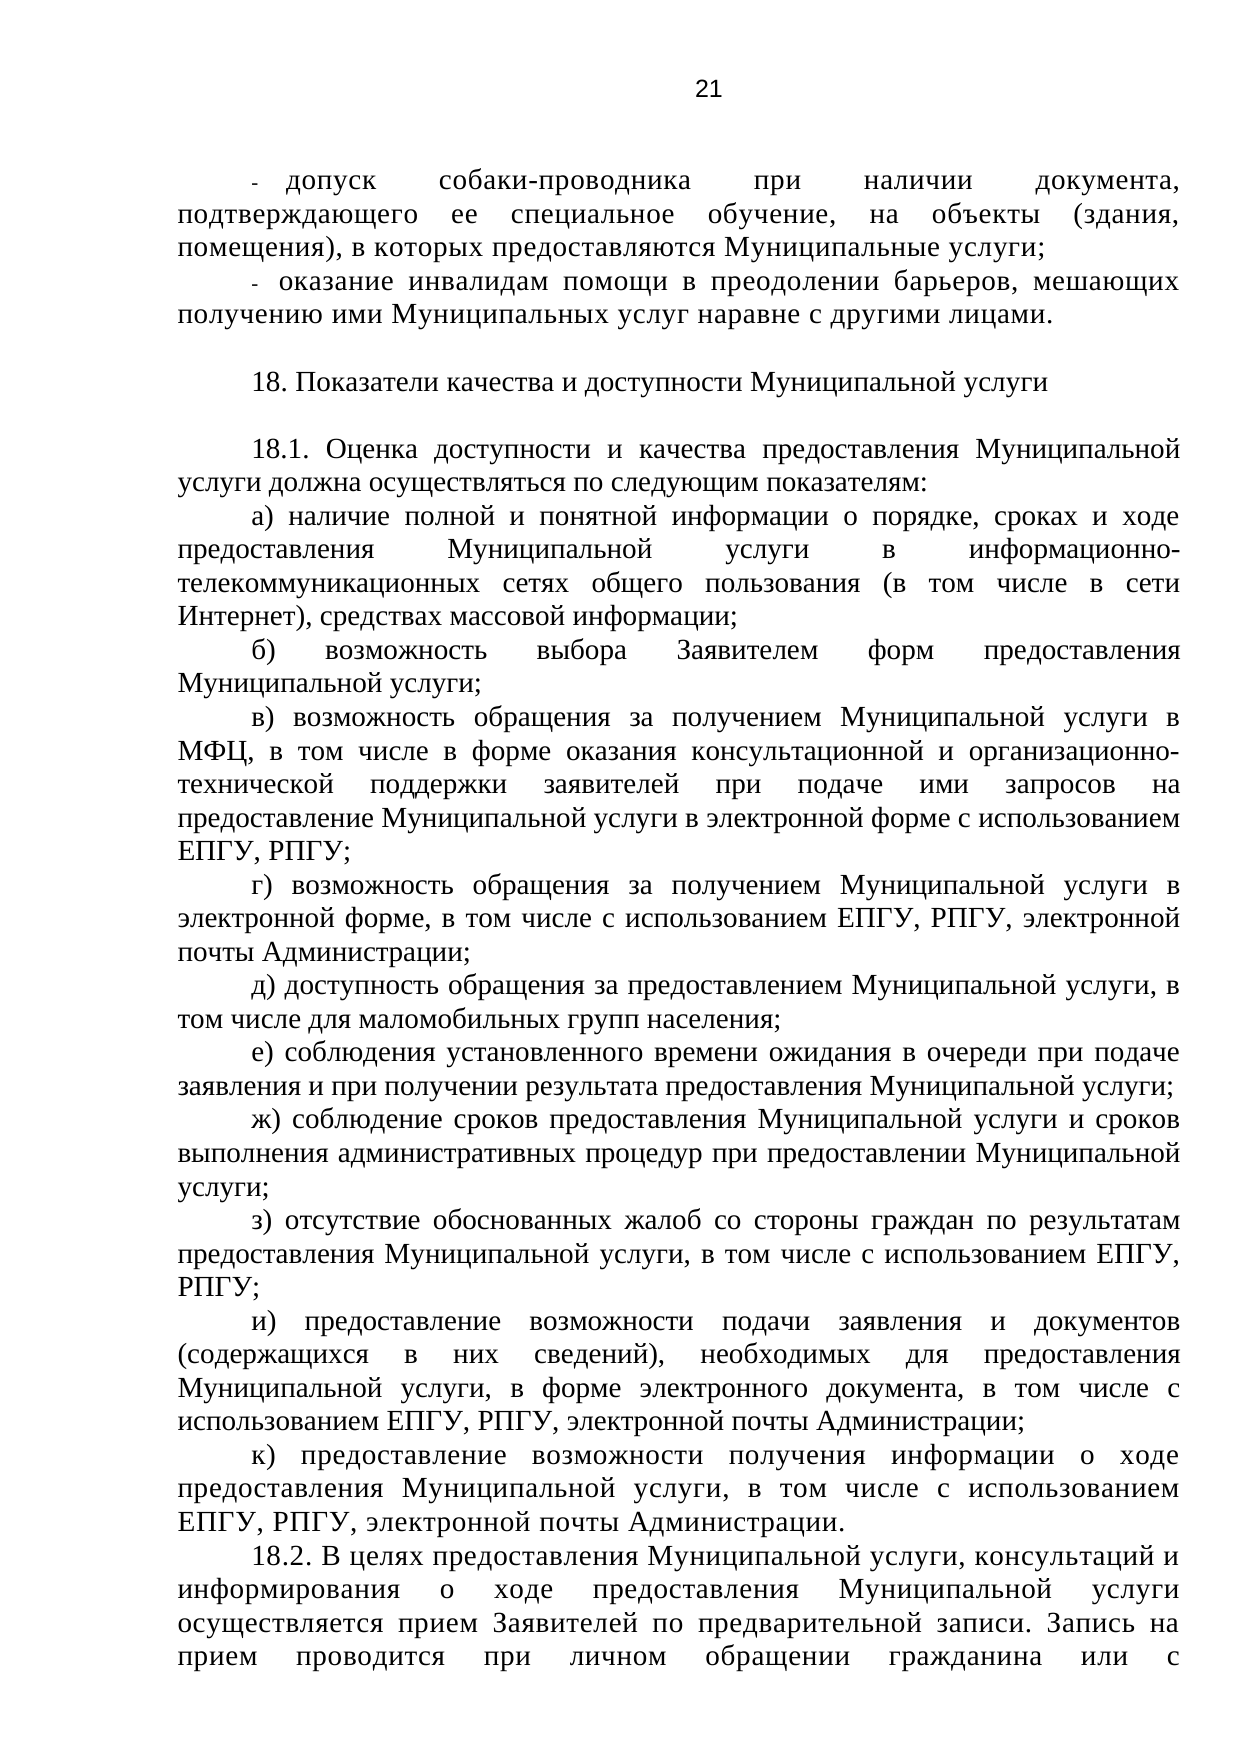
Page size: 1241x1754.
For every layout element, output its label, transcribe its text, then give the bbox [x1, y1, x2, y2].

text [177, 1538, 1181, 1672]
list допуск собаки-проводника при наличии документа, подтверждающего ее специальное обучение, на объекты (здания, помещения), в которых предоставляются Муниципальные услуги; [177, 162, 1181, 263]
text 18. Показатели качества и доступности Муниципальной услуги [177, 364, 1181, 397]
text и) предоставление возможности подачи заявления и документов (содержащихся в них сведений), необходимых для предоставления Муниципальной услуги, в форме электронного документа, в том числе с использованием ЕПГУ, РПГУ, электронной почты Администрации; [177, 1303, 1181, 1437]
list оказание инвалидам помощи в преодолении барьеров, мешающих получению ими Муниципальных услуг наравне с другими лицами. [177, 263, 1181, 330]
text 18.1. Оценка доступности и качества предоставления Муниципальной услуги должна осуществляться по следующим показателям: [177, 431, 1181, 498]
text в) возможность обращения за получением Муниципальной услуги в МФЦ, в том числе в форме оказания консультационной и организационно-технической поддержки заявителей при подаче ими запросов на предоставление Муниципальной услуги в электронной форме с использованием ЕПГУ, РПГУ; [177, 699, 1181, 867]
text д) доступность обращения за предоставлением Муниципальной услуги, в том числе для маломобильных групп населения; [177, 967, 1181, 1034]
text г) возможность обращения за получением Муниципальной услуги в электронной форме, в том числе с использованием ЕПГУ, РПГУ, электронной почты Администрации; [177, 867, 1181, 967]
text з) отсутствие обоснованных жалоб со стороны граждан по результатам предоставления Муниципальной услуги, в том числе с использованием ЕПГУ, РПГУ; [177, 1202, 1181, 1303]
text а) наличие полной и понятной информации о порядке, сроках и ходе предоставления Муниципальной услуги в информационно-телекоммуникационных сетях общего пользования (в том числе в сети Интернет), средствах массовой информации; [177, 498, 1181, 632]
text е) соблюдения установленного времени ожидания в очереди при подаче заявления и при получении результата предоставления Муниципальной услуги; [177, 1034, 1181, 1102]
text б) возможность выбора Заявителем форм предоставления Муниципальной услуги; [177, 632, 1181, 699]
text к) предоставление возможности получения информации о ходе предоставления Муниципальной услуги, в том числе с использованием ЕПГУ, РПГУ, электронной почты Администрации. [177, 1437, 1181, 1538]
text ж) соблюдение сроков предоставления Муниципальной услуги и сроков выполнения административных процедур при предоставлении Муниципальной услуги; [177, 1102, 1181, 1202]
